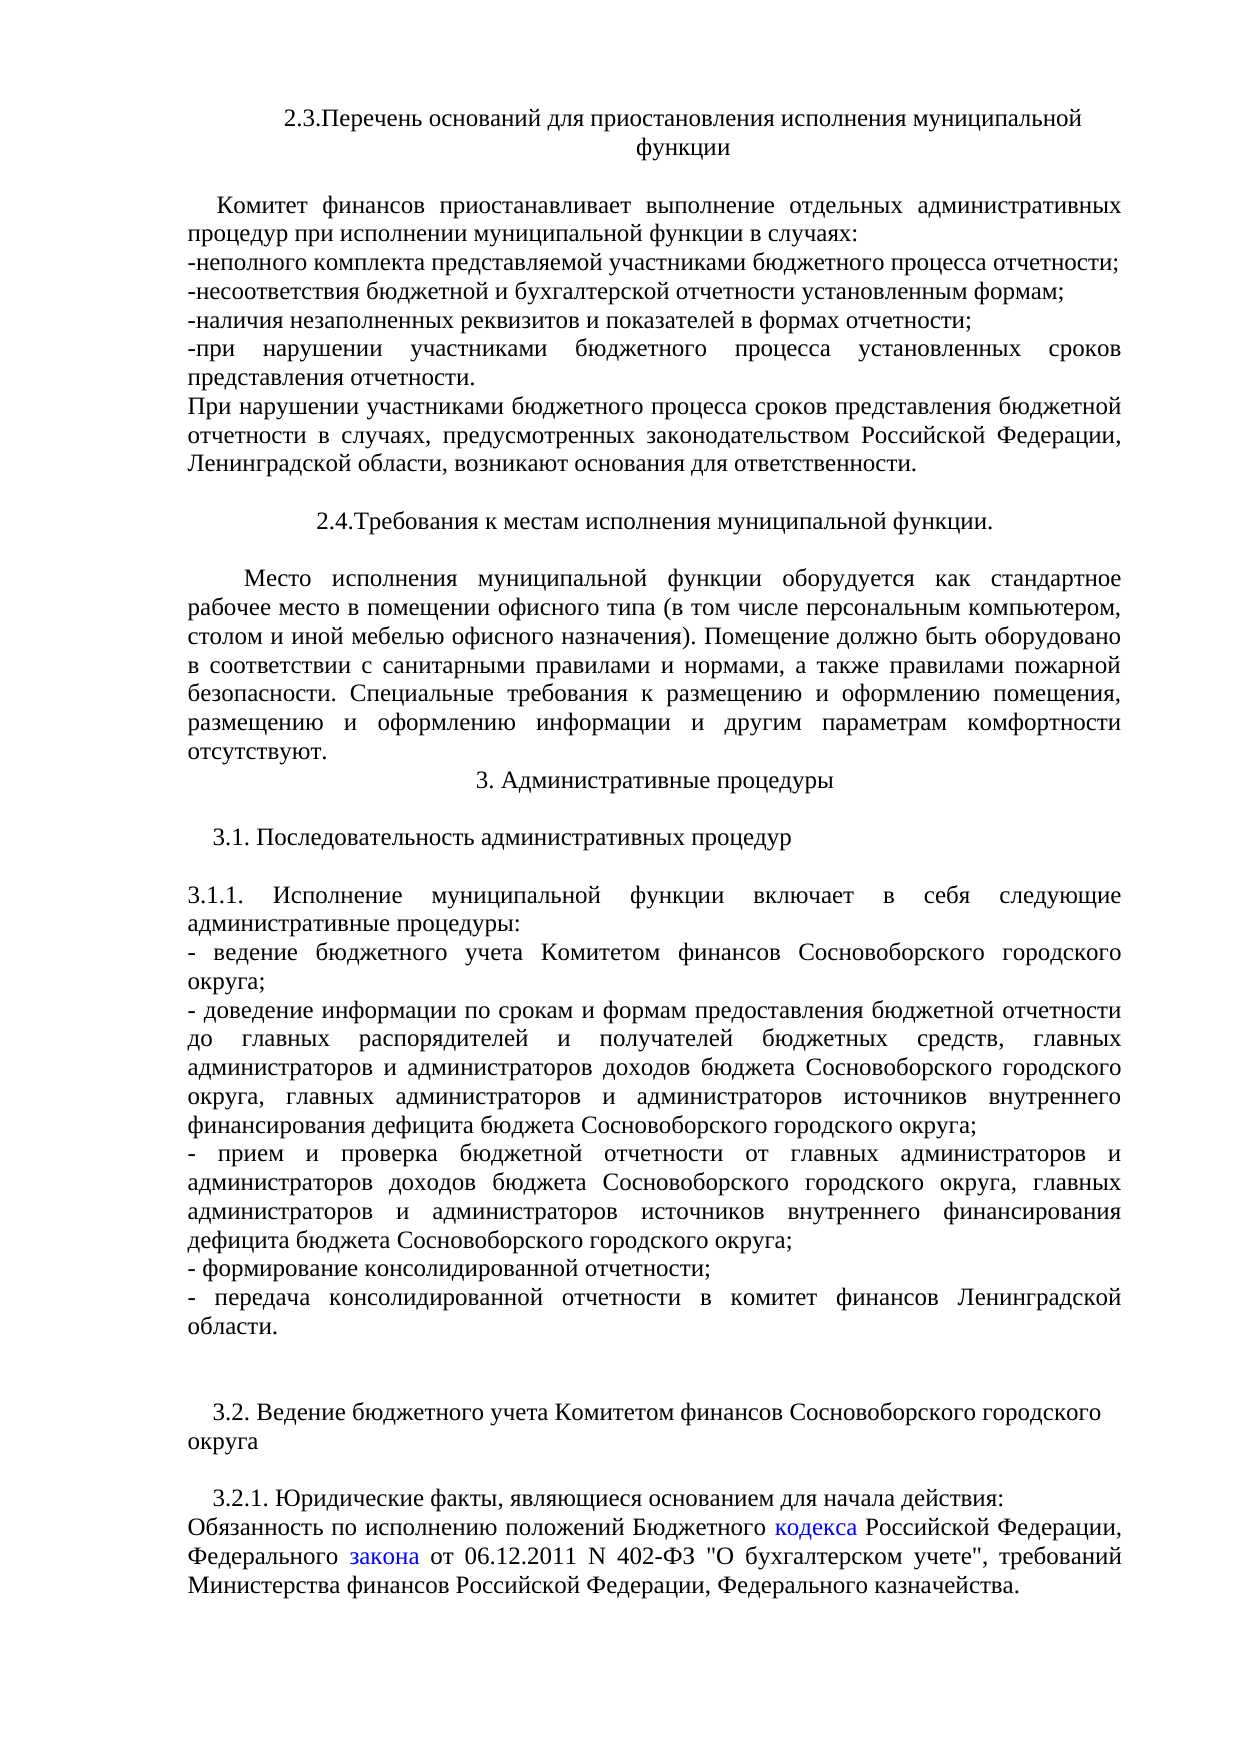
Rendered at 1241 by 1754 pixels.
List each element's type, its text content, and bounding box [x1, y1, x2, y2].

text - ведение бюджетного учета Комитетом финансов Сосновоборского городского округа; [187, 937, 1122, 995]
text -при нарушении участниками бюджетного процесса установленных сроков представления отчетности. [187, 333, 1122, 391]
text 2.4.Требования к местам исполнения муниципальной функции. [187, 506, 1122, 535]
text -несоответствия бюджетной и бухгалтерской отчетности установленным формам; [187, 276, 1122, 305]
text - передача консолидированной отчетности в комитет финансов Ленинградской области. [187, 1282, 1122, 1340]
text 3.2.1. Юридические факты, являющиеся основанием для начала действия: [187, 1483, 1122, 1512]
text Место исполнения муниципальной функции оборудуется как стандартное рабочее место в помещении офисного типа (в том числе персональным компьютером, столом и иной мебелью офисного назначения). Помещение должно быть оборудовано в соответствии с санитарными правилами и нормами, а также правилами пожарной безопасности. Специальные требования к размещению и оформлению помещения, размещению и оформлению информации и другим параметрам комфортности отсутствуют. [187, 563, 1122, 765]
text Обязанность по исполнению положений Бюджетного кодекса Российской Федерации, Федерального закона от 06.12.2011 N 402-ФЗ "О бухгалтерском учете", требований Министерства финансов Российской Федерации, Федерального казначейства. [187, 1512, 1122, 1598]
text - прием и проверка бюджетной отчетности от главных администраторов и администраторов доходов бюджета Сосновоборского городского округа, главных администраторов и администраторов источников внутреннего финансирования дефицита бюджета Сосновоборского городского округа; [187, 1138, 1122, 1253]
text -неполного комплекта представляемой участниками бюджетного процесса отчетности; [187, 247, 1122, 276]
text При нарушении участниками бюджетного процесса сроков представления бюджетной отчетности в случаях, предусмотренных законодательством Российской Федерации, Ленинградской области, возникают основания для ответственности. [187, 391, 1122, 477]
text 3. Административные процедуры [187, 765, 1122, 793]
text 2.3.Перечень оснований для приостановления исполнения муниципальной функции [244, 103, 1122, 161]
text - формирование консолидированной отчетности; [187, 1253, 1122, 1282]
text 3.2. Ведение бюджетного учета Комитетом финансов Сосновоборского городского округа [187, 1397, 1122, 1455]
text -наличия незаполненных реквизитов и показателей в формах отчетности; [187, 305, 1122, 333]
text Комитет финансов приостанавливает выполнение отдельных административных процедур при исполнении муниципальной функции в случаях: [187, 190, 1122, 247]
text 3.1.1. Исполнение муниципальной функции включает в себя следующие административные процедуры: [187, 880, 1122, 937]
text - доведение информации по срокам и формам предоставления бюджетной отчетности до главных распорядителей и получателей бюджетных средств, главных администраторов и администраторов доходов бюджета Сосновоборского городского округа, главных администраторов и администраторов источников внутреннего финансирования дефицита бюджета Сосновоборского городского округа; [187, 995, 1122, 1138]
text 3.1. Последовательность административных процедур [187, 822, 1122, 851]
